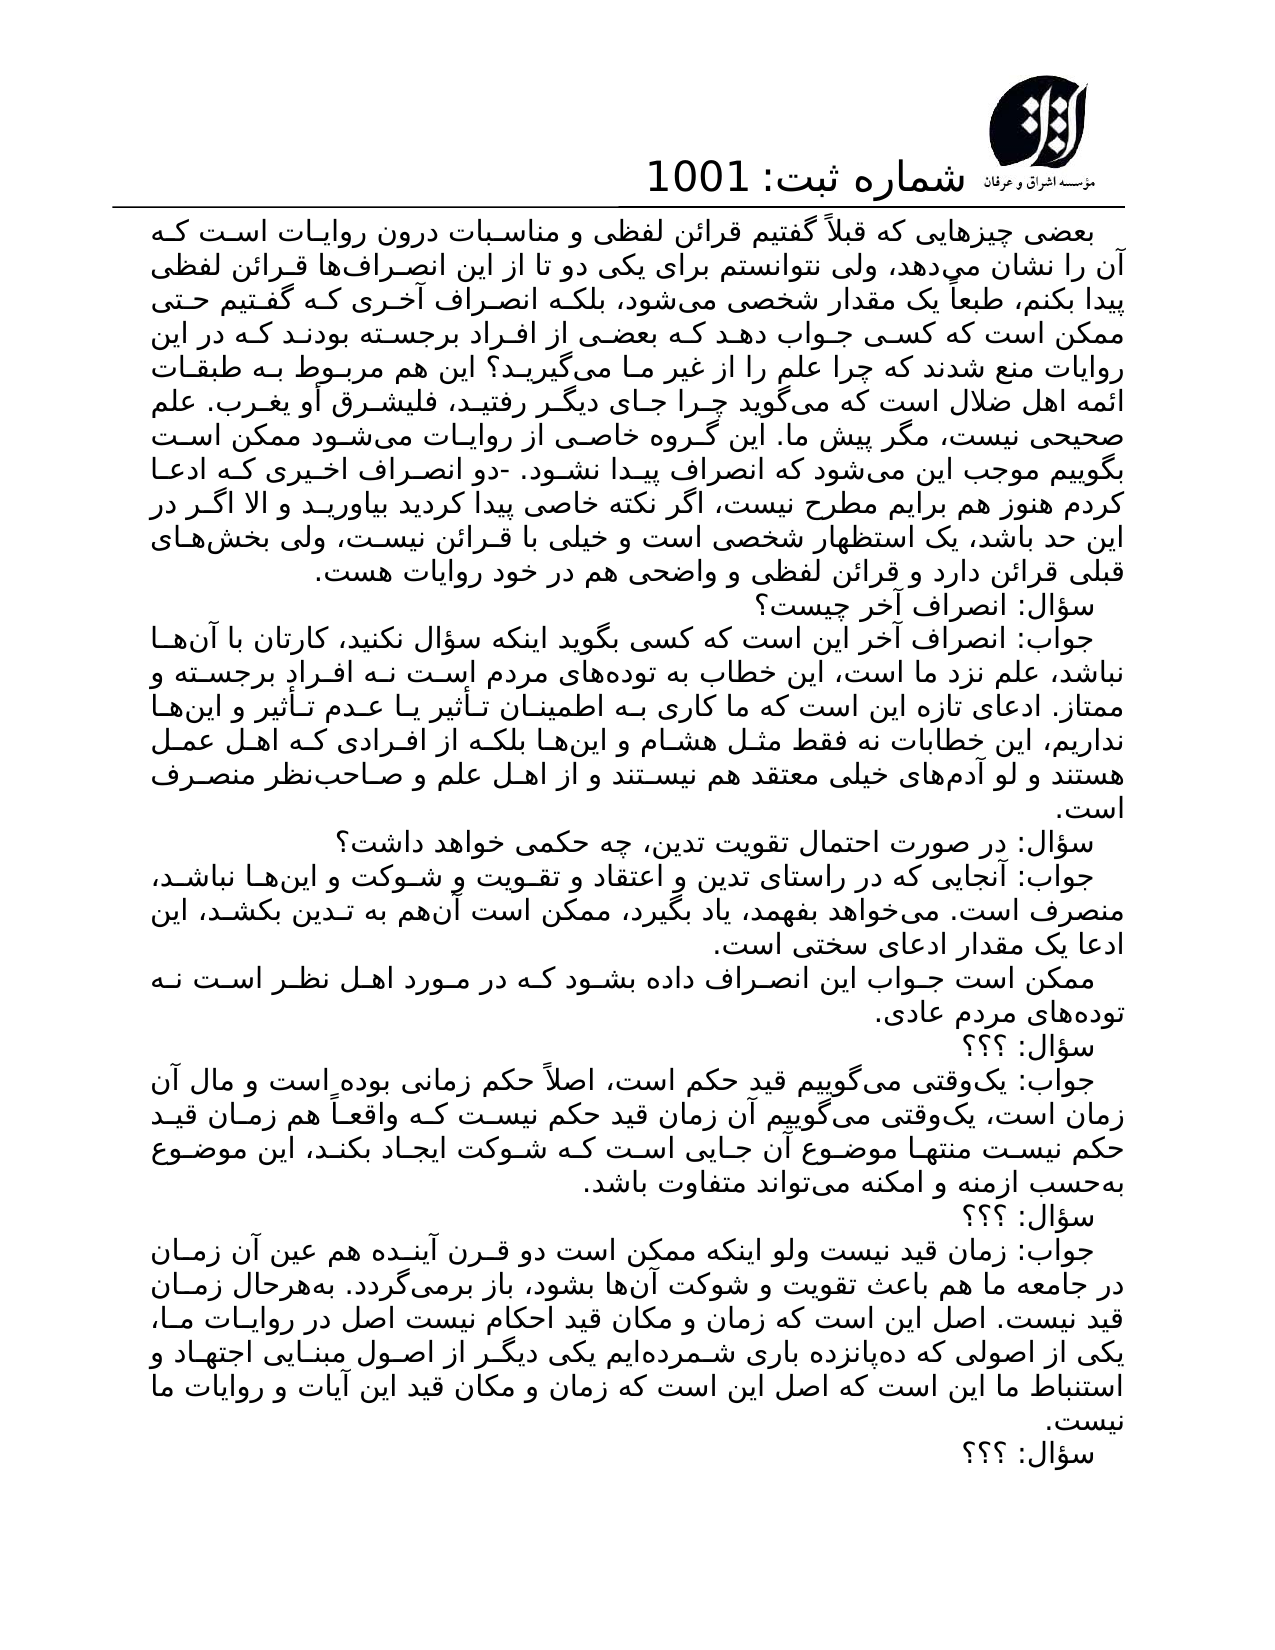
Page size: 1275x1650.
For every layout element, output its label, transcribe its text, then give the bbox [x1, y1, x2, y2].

text ممکن است جواب این انصراف داده بشود که در مورد اهل نظر است نه توده‌های مردم عادی. [150, 961, 1125, 1029]
text سؤال: در صورت احتمال تقویت تدین، چه حکمی خواهد داشت؟ [150, 826, 1125, 859]
text جواب: زمان قید نیست ولو اینکه ممکن است دو قرن آینده هم عین آن زمان در جامعه ما هم باعث تقویت و شوکت آن‌ها بشود، باز برمی‌گردد. به‌هرحال زمان قید نیست. اصل این است که زمان و مکان قید احکام نیست اصل در روایات ما، یکی از اصولی که ده‌پانزده باری شمرده‌ایم یکی دیگر از اصول مبنایی اجتهاد و استنباط ما این است که اصل این است که زمان و مکان قید این آیات و روایات ما نیست. [150, 1233, 1125, 1437]
text سؤال: ؟؟؟ [150, 1437, 1125, 1471]
text سؤال: ؟؟؟ [150, 1029, 1125, 1063]
text سؤال: انصراف آخر چیست؟ [150, 588, 1125, 622]
text سؤال: ؟؟؟ [150, 1199, 1125, 1233]
picture [980, 75, 1096, 192]
text جواب: آنجایی که در راستای تدین و اعتقاد و تقویت و شوکت و این‌ها نباشد، منصرف است. می‌‌خواهد بفهمد، یاد بگیرد، ممکن است آن‌هم به تدین بکشد، این ادعا یک مقدار ادعای سختی است. [150, 859, 1125, 961]
text جواب: یک‌وقتی می‌‌گوییم قید حکم است، اصلاً حکم زمانی بوده است و مال آن زمان است، یک‌وقتی می‌‌گوییم آن زمان قید حکم نیست که واقعاً هم زمان قید حکم نیست منتها موضوع آن جایی است که شوکت ایجاد بکند، این موضوع به‌حسب ازمنه و امکنه می‌‌تواند متفاوت باشد. [150, 1063, 1125, 1199]
text بعضی چیزهایی که قبلاً گفتیم قرائن لفظی و مناسبات درون روایات است که آن را نشان می‌‌دهد، ولی نتوانستم برای یکی دو تا از این انصراف‌ها قرائن لفظی پیدا بکنم، طبعاً یک مقدار شخصی می‌‌شود، بلکه انصراف آخری که گفتیم حتی ممکن است که کسی جواب دهد که بعضی از افراد برجسته بودند که در این روایات منع شدند که چرا علم را از غیر ما می‌گیرید؟ این هم مربوط به طبقات ائمه اهل ضلال است که می‌‌گوید چرا جای دیگر رفتید، فلیشرق أو یغرب. علم صحیحی نیست، مگر پیش ما. این گروه خاصی از روایات می‌‌شود ممکن است بگوییم موجب این می‌‌شود که انصراف پیدا نشود. -دو انصراف اخیری که ادعا کردم هنوز هم برایم مطرح نیست، اگر نکته خاصی پیدا کردید بیاورید و الا اگر در این حد باشد، یک استظهار شخصی است و خیلی با قرائن نیست، ولی بخش‌های قبلی‌ قرائن دارد و قرائن لفظی و واضحی هم در خود روایات هست. [150, 214, 1125, 588]
text جواب: انصراف آخر این است که کسی بگوید اینکه سؤال نکنید، کارتان با آن‌ها نباشد، علم نزد ما است، این خطاب به توده‌های مردم است نه افراد برجسته و ممتاز. ادعای تازه این است که ما کاری به اطمینان تأثیر یا عدم تأثیر و این‌ها نداریم، این خطابات نه فقط مثل هشام و این‌ها بلکه از افرادی که اهل عمل هستند و لو آدم‌های خیلی معتقد هم نیستند و از اهل علم و صاحب‌نظر منصرف است. [150, 622, 1125, 826]
